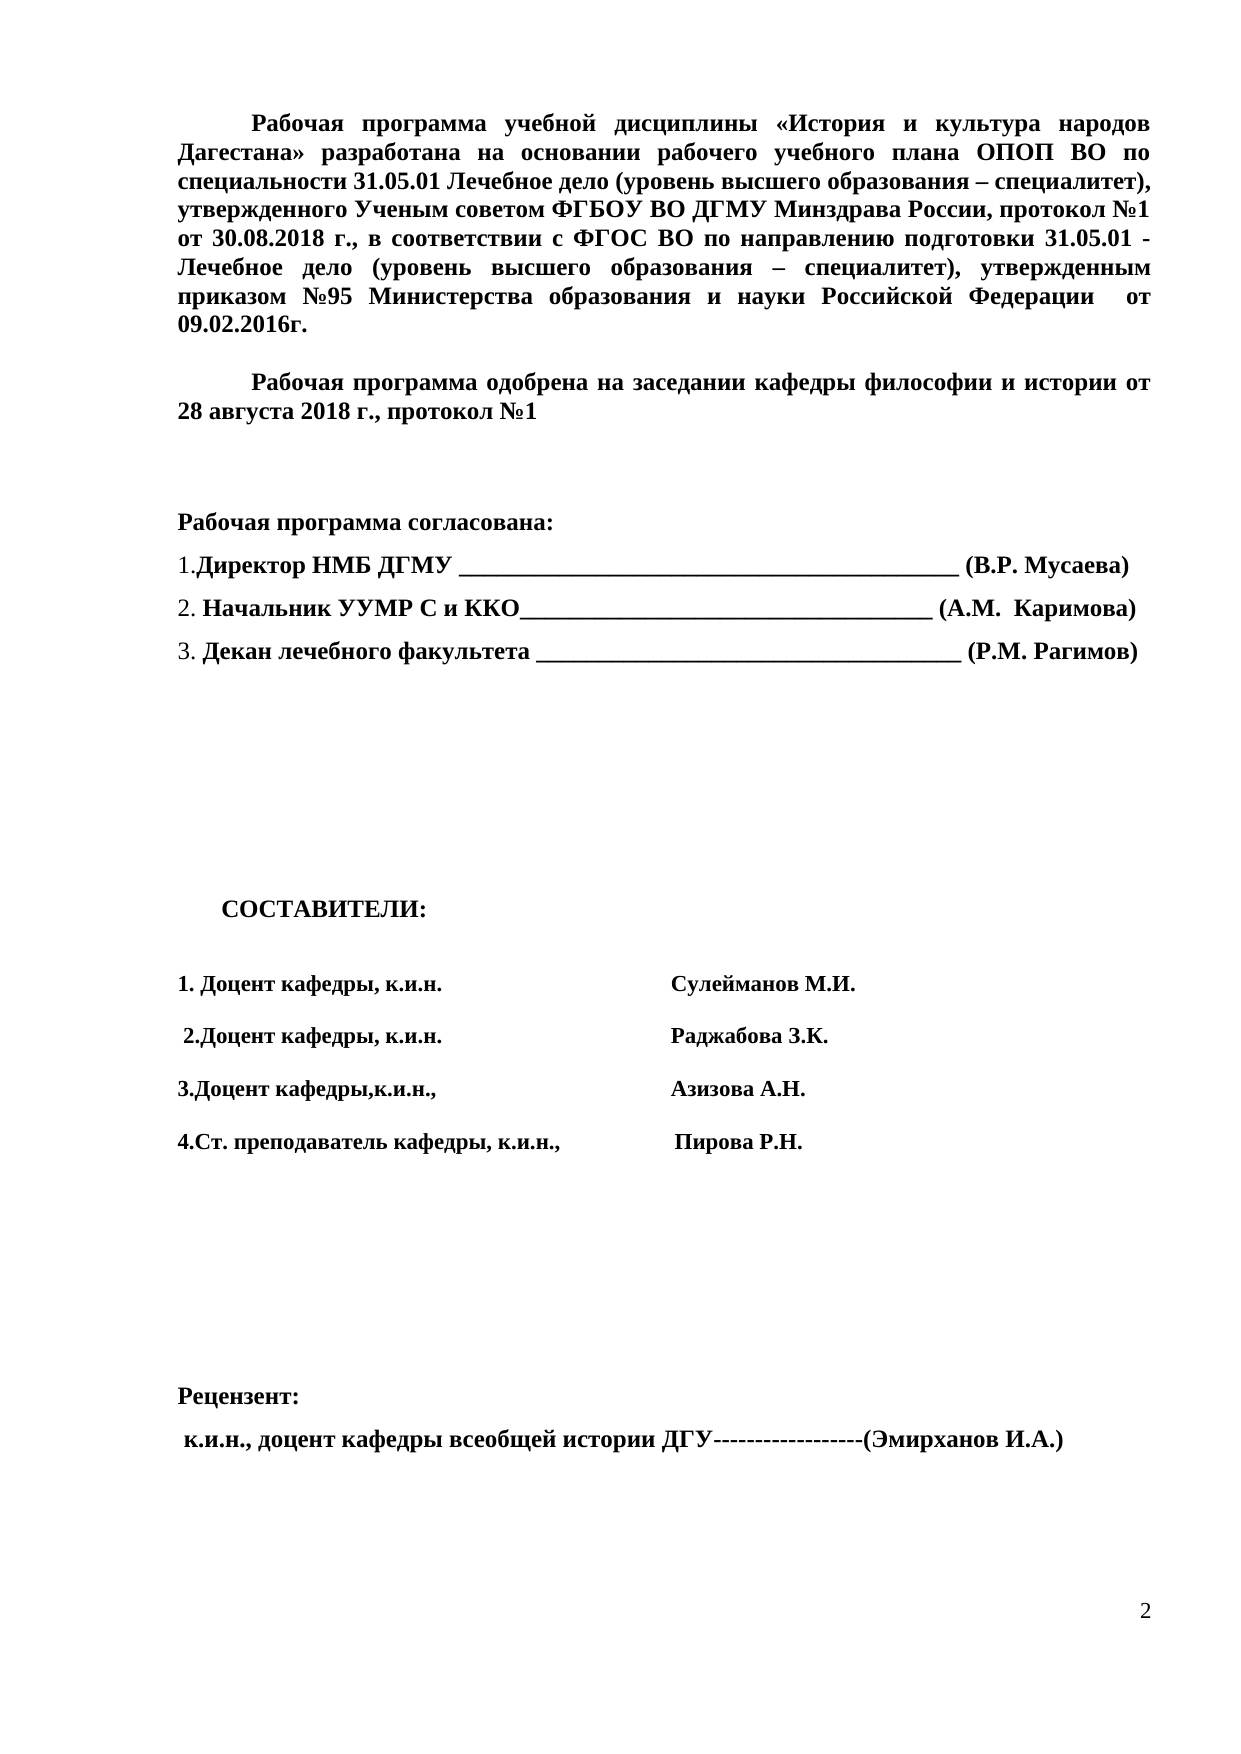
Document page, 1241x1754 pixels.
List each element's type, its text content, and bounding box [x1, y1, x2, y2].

text 2. Начальник УУМР С и ККО_________________________________ (А.М. Каримова) [177, 582, 1151, 625]
text 1. Доцент кафедры, к.и.н. Сулейманов М.И. [177, 969, 1151, 996]
text Рабочая программа согласована: [177, 496, 1151, 539]
text Рабочая программа учебной дисциплины «История и культура народов Дагестана» разработана на основании рабочего учебного плана ОПОП ВО по специальности 31.05.01 Лечебное дело (уровень высшего образования – специалитет), утвержденного Ученым советом ФГБОУ ВО ДГМУ Минздрава России, протокол №1 от 30.08.2018 г., в соответствии с ФГОС ВО по направлению подготовки 31.05.01 - Лечебное дело (уровень высшего образования – специалитет), утвержденным приказом №95 Министерства образования и науки Российской Федерации от 09.02.2016г. [177, 108, 1151, 338]
text Рабочая программа одобрена на заседании кафедры философии и истории от 28 августа 2018 г., протокол №1 [177, 367, 1151, 424]
text 1.Директор НМБ ДГМУ ________________________________________ (В.Р. Мусаева) [177, 539, 1151, 582]
text к.и.н., доцент кафедры всеобщей истории ДГУ------------------(Эмирханов И.А.) [177, 1413, 1151, 1456]
text Рецензент: [177, 1370, 1151, 1413]
text СОСТАВИТЕЛИ: [177, 883, 1151, 927]
text 4.Ст. преподаватель кафедры, к.и.н., Пирова Р.Н. [177, 1128, 1151, 1154]
text 2.Доцент кафедры, к.и.н. Раджабова З.К. [177, 1022, 1151, 1049]
text 3. Декан лечебного факультета __________________________________ (Р.М. Рагимов) [177, 625, 1151, 668]
text 3.Доцент кафедры,к.и.н., Азизова А.Н. [177, 1075, 1151, 1101]
